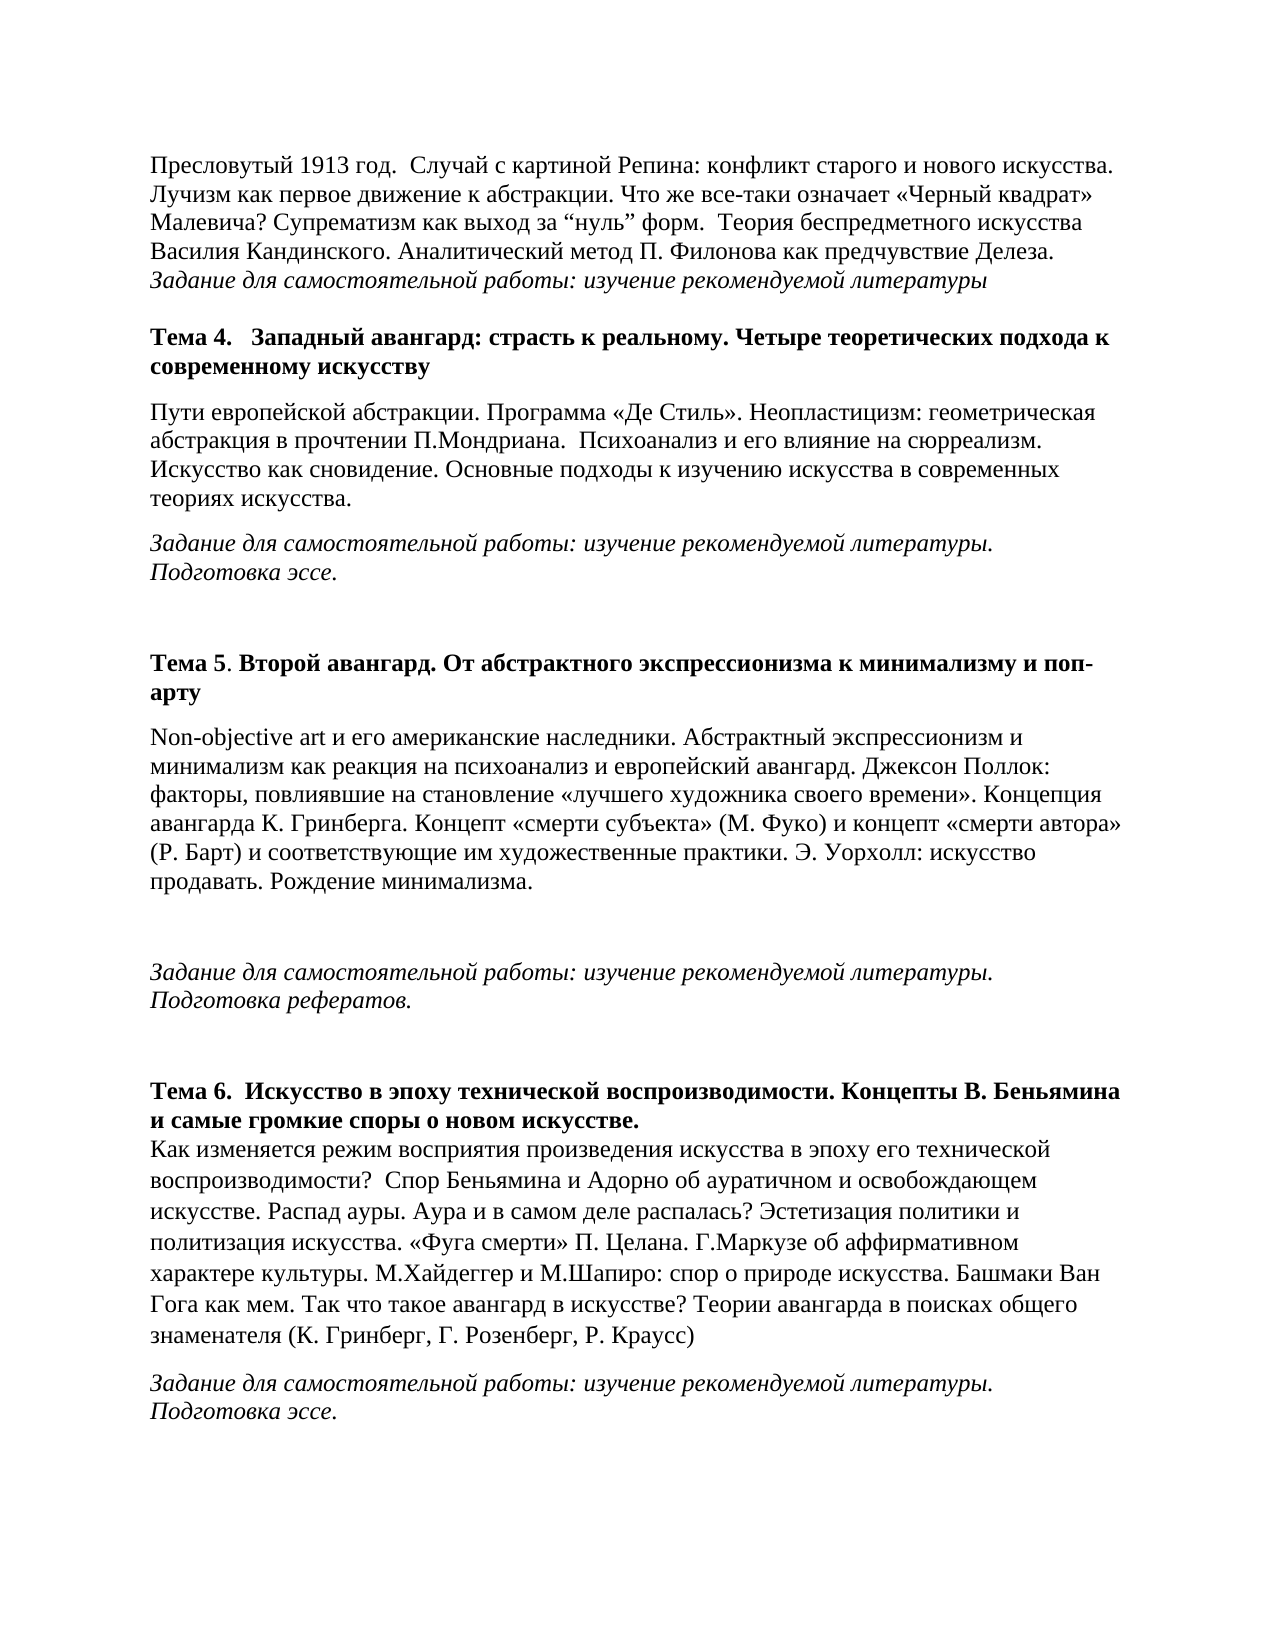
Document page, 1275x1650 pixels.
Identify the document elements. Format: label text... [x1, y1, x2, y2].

text Пресловутый 1913 год. Случай с картиной Репина: конфликт старого и нового искусства. Лучизм как первое движение к абстракции. Что же все-таки означает «Черный квадрат» Малевича? Супрематизм как выход за “нуль” форм. Теория беспредметного искусства Василия Кандинского. Аналитический метод П. Филонова как предчувствие Делеза. [150, 150, 1125, 265]
text Задание для самостоятельной работы: изучение рекомендуемой литературы [150, 265, 1125, 294]
text Как изменяется режим восприятия произведения искусства в эпоху его технической воспроизводимости? Спор Беньямина и Адорно об ауратичном и освобождающем искусстве. Распад ауры. Аура и в самом деле распалась? Эстетизация политики и политизация искусства. «Фуга смерти» П. Целана. Г.Маркузе об аффирмативном характере культуры. М.Хайдеггер и М.Шапиро: спор о природе искусства. Башмаки Ван Гога как мем. Так что такое авангард в искусстве? Теории авангарда в поисках общего знаменателя (К. Гринберг, Г. Розенберг, Р. Краусс) [150, 1134, 1125, 1349]
text Non-objective art и его американские наследники. Абстрактный экспрессионизм и минимализм как реакция на психоанализ и европейский авангард. Джексон Поллок: факторы, повлиявшие на становление «лучшего художника своего времени». Концепция авангарда К. Гринберга. Концепт «смерти субъекта» (М. Фуко) и концепт «смерти автора» (Р. Барт) и соответствующие им художественные практики. Э. Уорхолл: искусство продавать. Рождение минимализма. [150, 722, 1125, 894]
text Задание для самостоятельной работы: изучение рекомендуемой литературы. Подготовка рефератов. [150, 957, 1125, 1014]
text Тема 4. Западный авангард: страсть к реальному. Четыре теоретических подхода к современному искусству [150, 322, 1125, 380]
text Тема 5. Второй авангард. От абстрактного экспрессионизма к минимализму и поп-арту [150, 648, 1125, 705]
text Пути европейской абстракции. Программа «Де Стиль». Неопластицизм: геометрическая абстракция в прочтении П.Мондриана. Психоанализ и его влияние на сюрреализм. Искусство как сновидение. Основные подходы к изучению искусства в современных теориях искусства. [150, 397, 1125, 512]
text Задание для самостоятельной работы: изучение рекомендуемой литературы. Подготовка эссе. [150, 1368, 1125, 1425]
text Задание для самостоятельной работы: изучение рекомендуемой литературы. Подготовка эссе. [150, 528, 1125, 586]
text Тема 6. Искусство в эпоху технической воспроизводимости. Концепты В. Беньямина и самые громкие споры о новом искусстве. [150, 1076, 1125, 1134]
